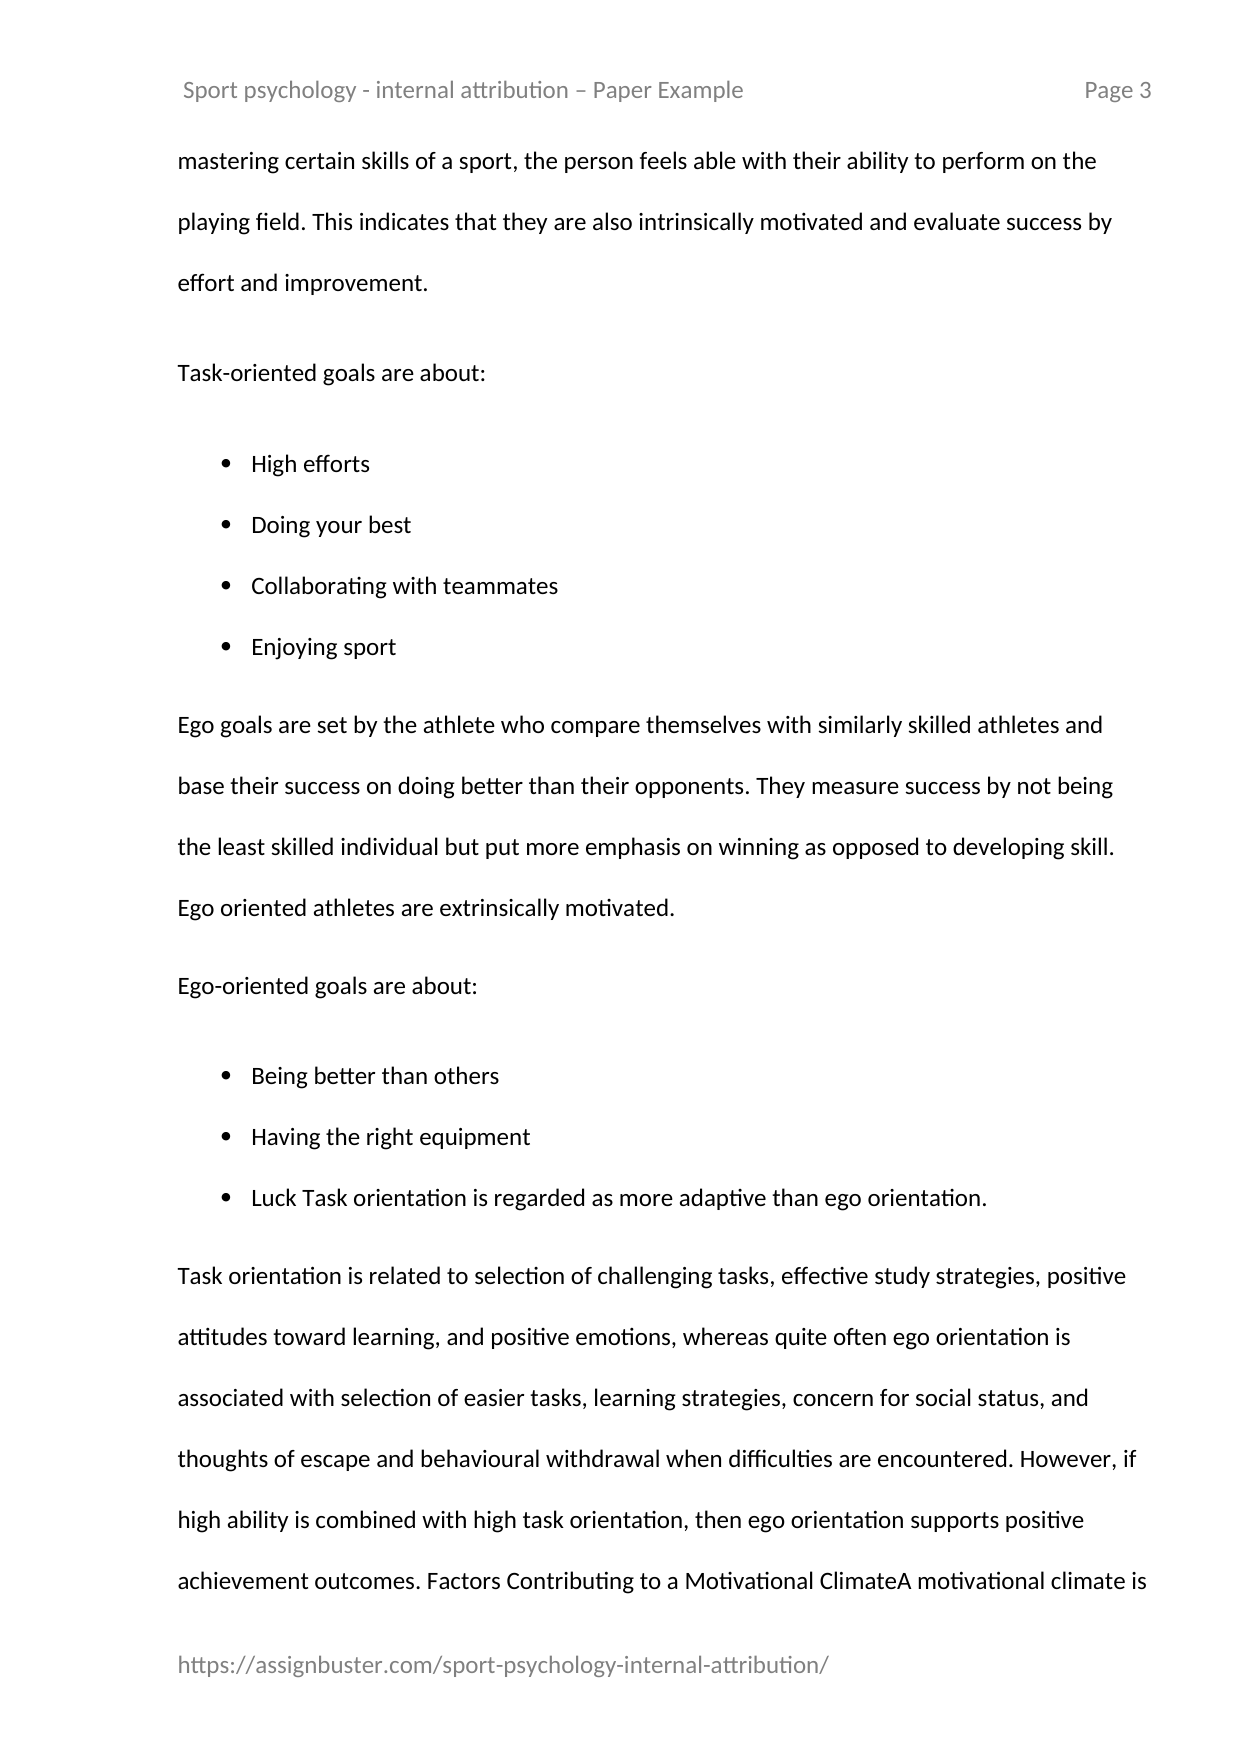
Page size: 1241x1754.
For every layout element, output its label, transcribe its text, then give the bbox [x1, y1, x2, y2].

list Being better than others [222, 1060, 1152, 1091]
text Ego goals are set by the athlete who compare themselves with similarly skilled athletes and base their success on doing better than their opponents. They measure success by not being the least skilled individual but put more emphasis on winning as opposed to developing skill. Ego oriented athletes are extrinsically motivated. [177, 709, 1152, 923]
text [177, 1260, 1152, 1596]
text Task-oriented goals are about: [177, 358, 1152, 388]
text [177, 145, 1152, 298]
list Luck Task orientation is regarded as more adaptive than ego orientation. [222, 1182, 1152, 1213]
list Doing your best [222, 509, 1152, 540]
list Collaborating with teammates [222, 570, 1152, 601]
list Having the right equipment [222, 1121, 1152, 1152]
list High efforts [222, 448, 1152, 479]
list Enjoying sport [222, 631, 1152, 662]
text Ego-oriented goals are about: [177, 970, 1152, 1000]
